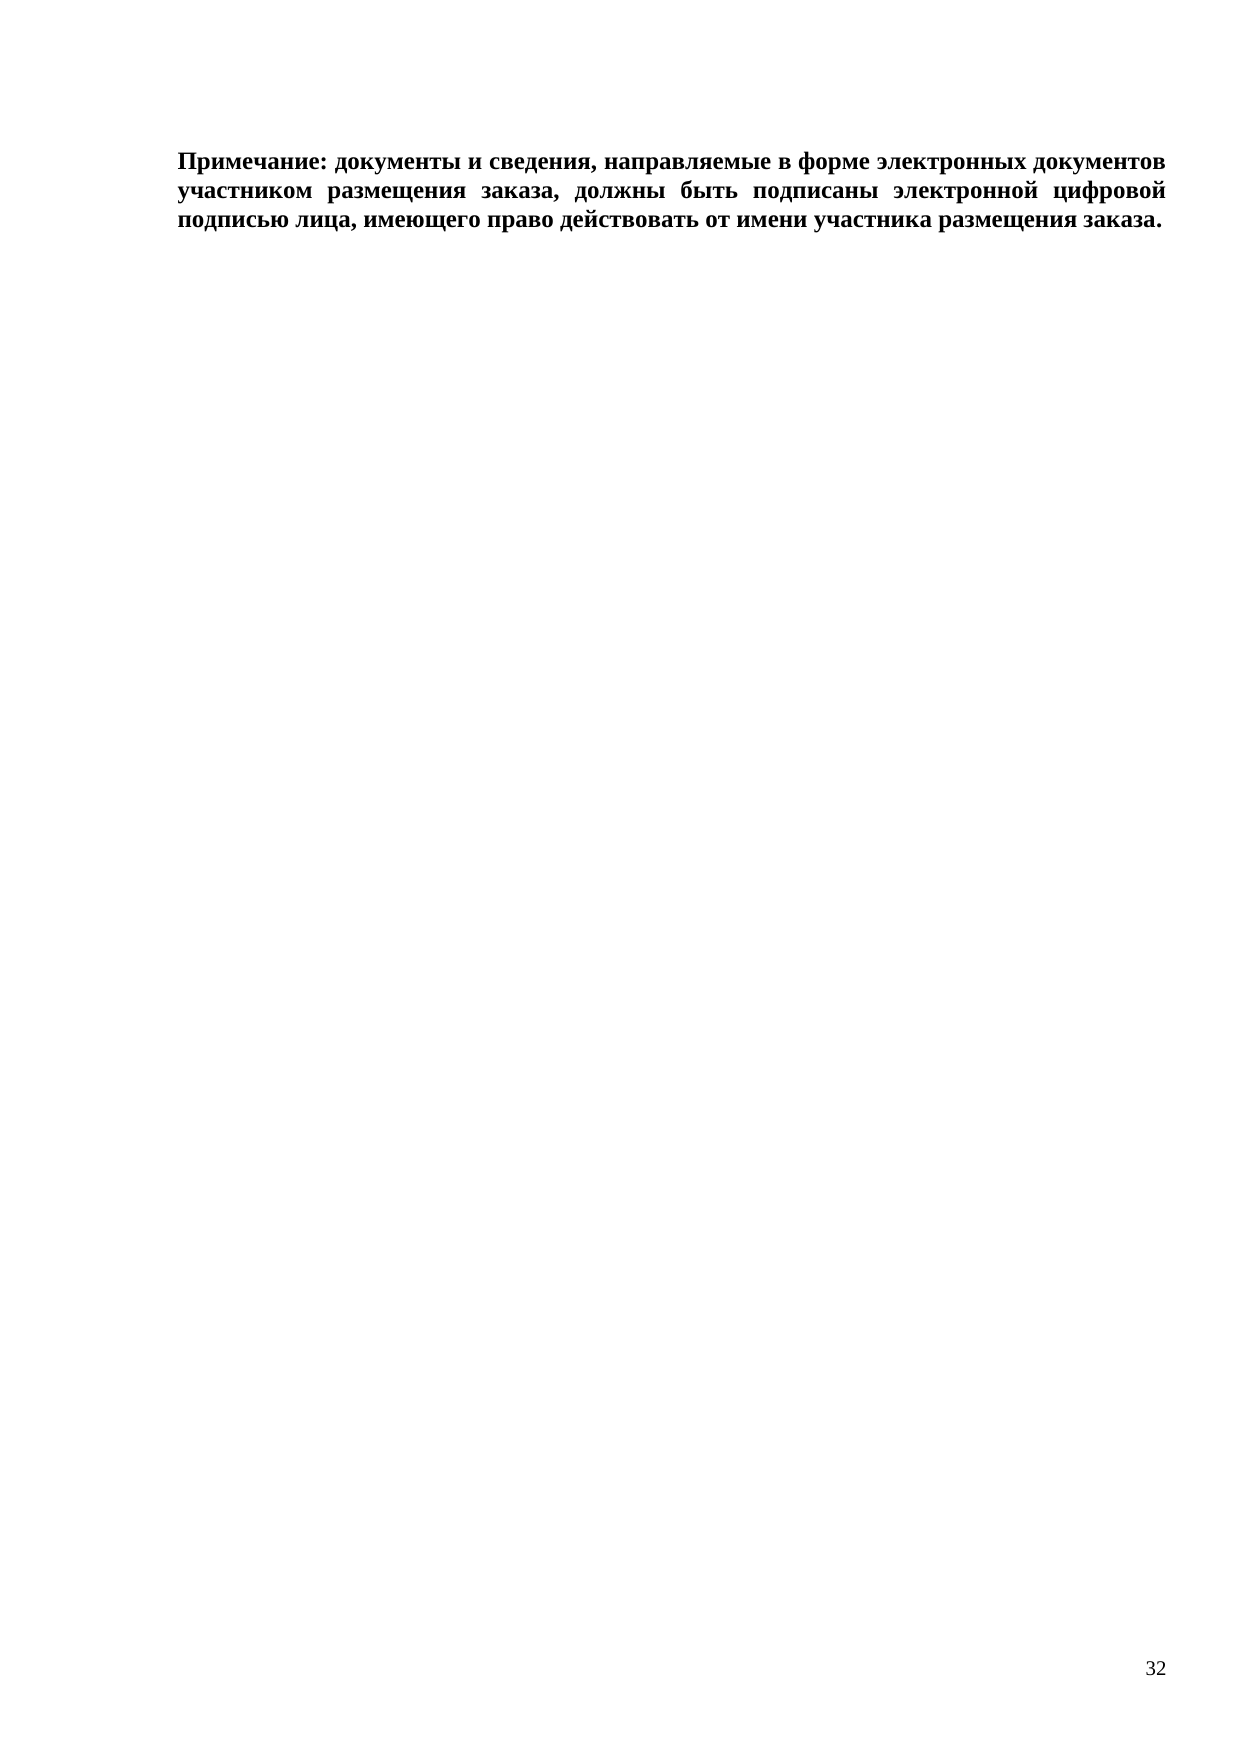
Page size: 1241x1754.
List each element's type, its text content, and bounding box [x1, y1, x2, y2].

text Примечание: документы и сведения, направляемые в форме электронных документов участником размещения заказа, должны быть подписаны электронной цифровой подписью лица, имеющего право действовать от имени участника размещения заказа. [177, 146, 1166, 232]
